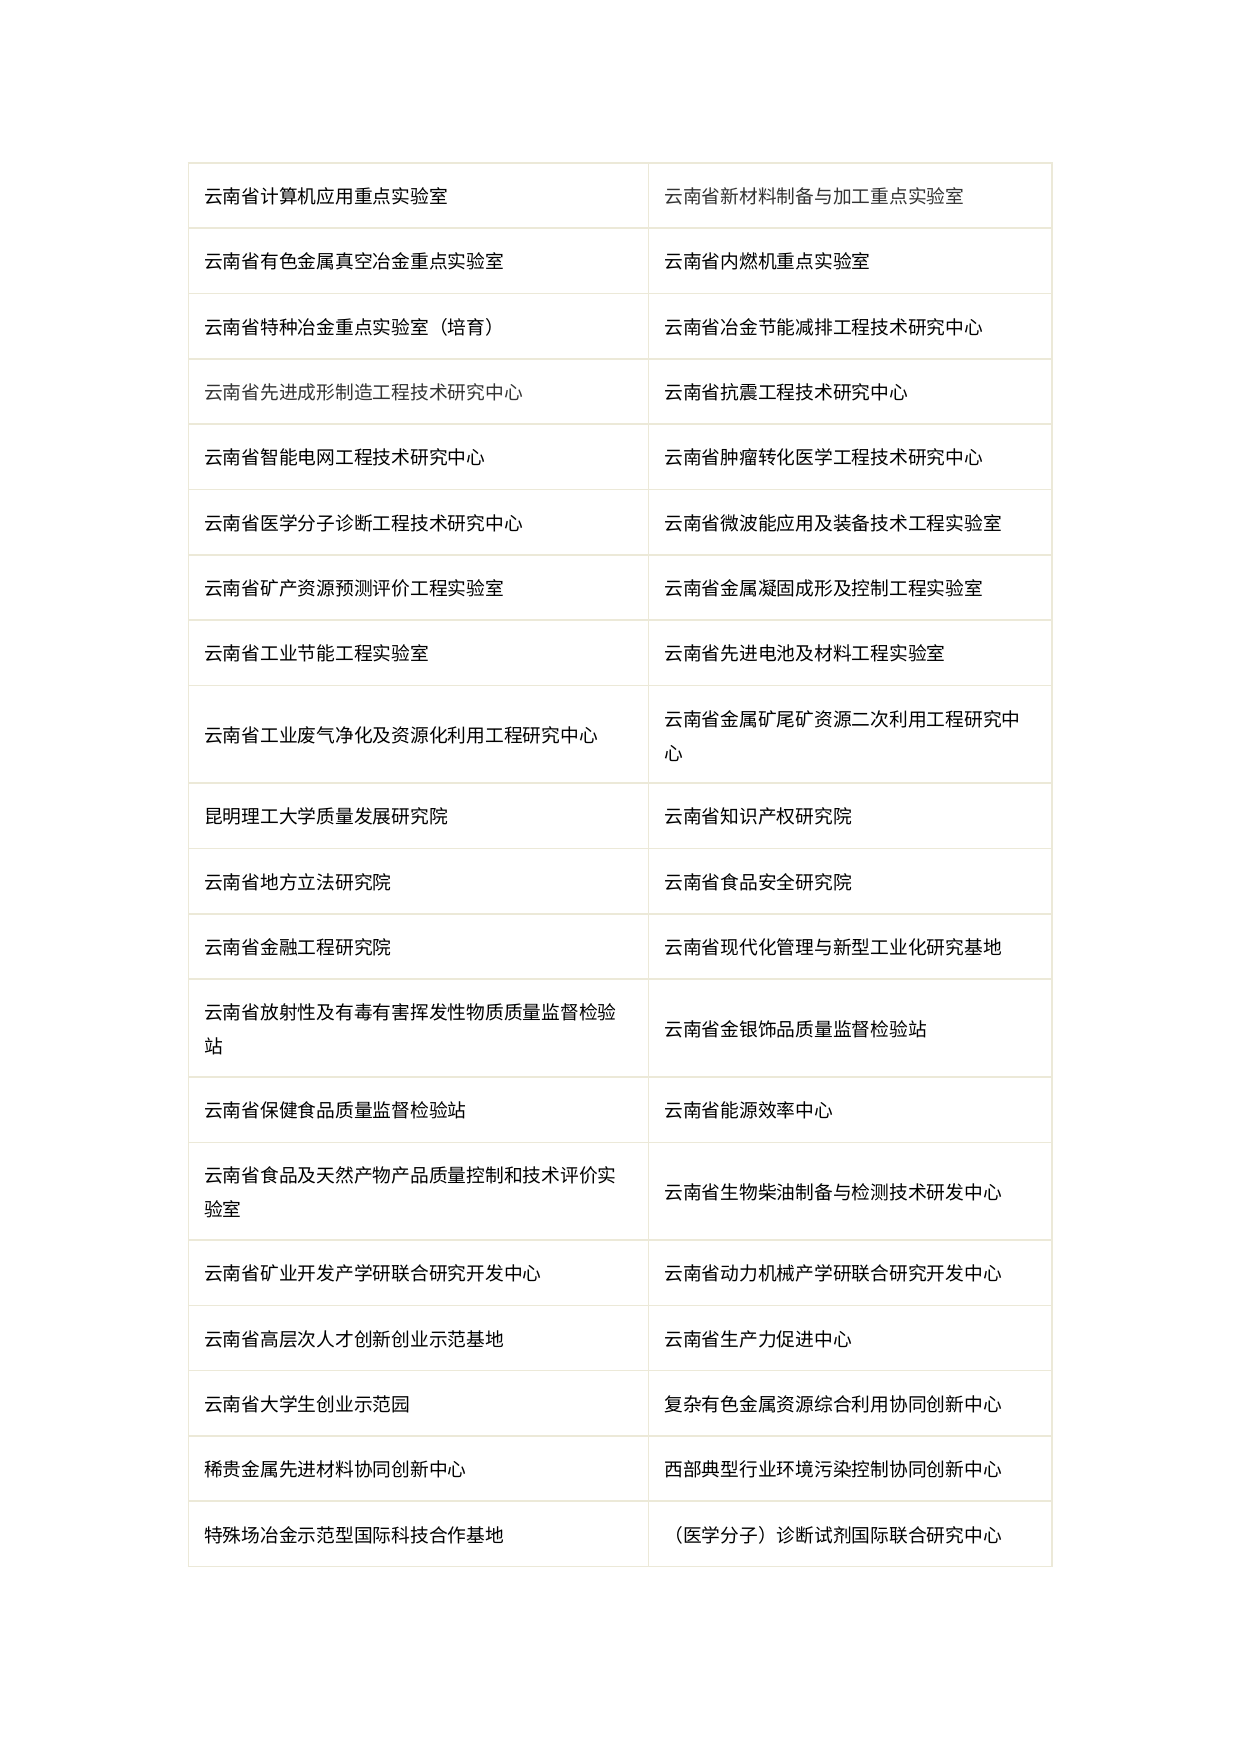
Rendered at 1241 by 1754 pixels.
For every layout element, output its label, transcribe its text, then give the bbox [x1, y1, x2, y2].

table_cell 云南省金属凝固成形及控制工程实验室 [649, 556, 1051, 619]
table_cell 云南省抗震工程技术研究中心 [649, 360, 1051, 423]
table_cell 云南省内燃机重点实验室 [649, 229, 1051, 293]
table_cell 云南省医学分子诊断工程技术研究中心 [189, 490, 648, 554]
table_cell 云南省先进电池及材料工程实验室 [649, 621, 1051, 684]
table_cell 云南省肿瘤转化医学工程技术研究中心 [649, 425, 1051, 488]
table_cell （医学分子）诊断试剂国际联合研究中心 [649, 1502, 1051, 1566]
table_cell 云南省微波能应用及装备技术工程实验室 [649, 490, 1051, 554]
table_cell 云南省生物柴油制备与检测技术研发中心 [649, 1143, 1051, 1239]
table_cell 云南省工业节能工程实验室 [189, 621, 648, 684]
table_cell 云南省能源效率中心 [649, 1078, 1051, 1141]
table_cell 云南省大学生创业示范园 [189, 1371, 648, 1435]
table_cell 云南省冶金节能减排工程技术研究中心 [649, 294, 1051, 358]
table_cell 云南省智能电网工程技术研究中心 [189, 425, 648, 488]
table_cell 云南省金融工程研究院 [189, 915, 648, 978]
table_cell 云南省特种冶金重点实验室（培育） [189, 294, 648, 358]
table_cell 云南省保健食品质量监督检验站 [189, 1078, 648, 1141]
table_cell 昆明理工大学质量发展研究院 [189, 784, 648, 848]
table_cell 云南省先进成形制造工程技术研究中心 [189, 360, 648, 423]
table_cell 云南省放射性及有毒有害挥发性物质质量监督检验站 [189, 980, 648, 1076]
table_cell 云南省工业废气净化及资源化利用工程研究中心 [189, 686, 648, 782]
table_cell 云南省生产力促进中心 [649, 1306, 1051, 1370]
table_cell 云南省矿业开发产学研联合研究开发中心 [189, 1241, 648, 1304]
table_cell 稀贵金属先进材料协同创新中心 [189, 1437, 648, 1500]
table_cell 云南省食品及天然产物产品质量控制和技术评价实验室 [189, 1143, 648, 1239]
table_cell 云南省金银饰品质量监督检验站 [649, 980, 1051, 1076]
table_cell 复杂有色金属资源综合利用协同创新中心 [649, 1371, 1051, 1435]
table_cell 云南省有色金属真空冶金重点实验室 [189, 229, 648, 293]
table_cell 云南省动力机械产学研联合研究开发中心 [649, 1241, 1051, 1304]
table_cell 云南省地方立法研究院 [189, 849, 648, 913]
table_cell 云南省知识产权研究院 [649, 784, 1051, 848]
table_cell 云南省计算机应用重点实验室 [189, 164, 648, 227]
table_cell 云南省新材料制备与加工重点实验室 [649, 164, 1051, 227]
table_cell 云南省高层次人才创新创业示范基地 [189, 1306, 648, 1370]
table_cell 云南省金属矿尾矿资源二次利用工程研究中心 [649, 686, 1051, 782]
table_cell 云南省食品安全研究院 [649, 849, 1051, 913]
table_cell 西部典型行业环境污染控制协同创新中心 [649, 1437, 1051, 1500]
table_cell 特殊场冶金示范型国际科技合作基地 [189, 1502, 648, 1566]
table_cell 云南省现代化管理与新型工业化研究基地 [649, 915, 1051, 978]
table_cell 云南省矿产资源预测评价工程实验室 [189, 556, 648, 619]
